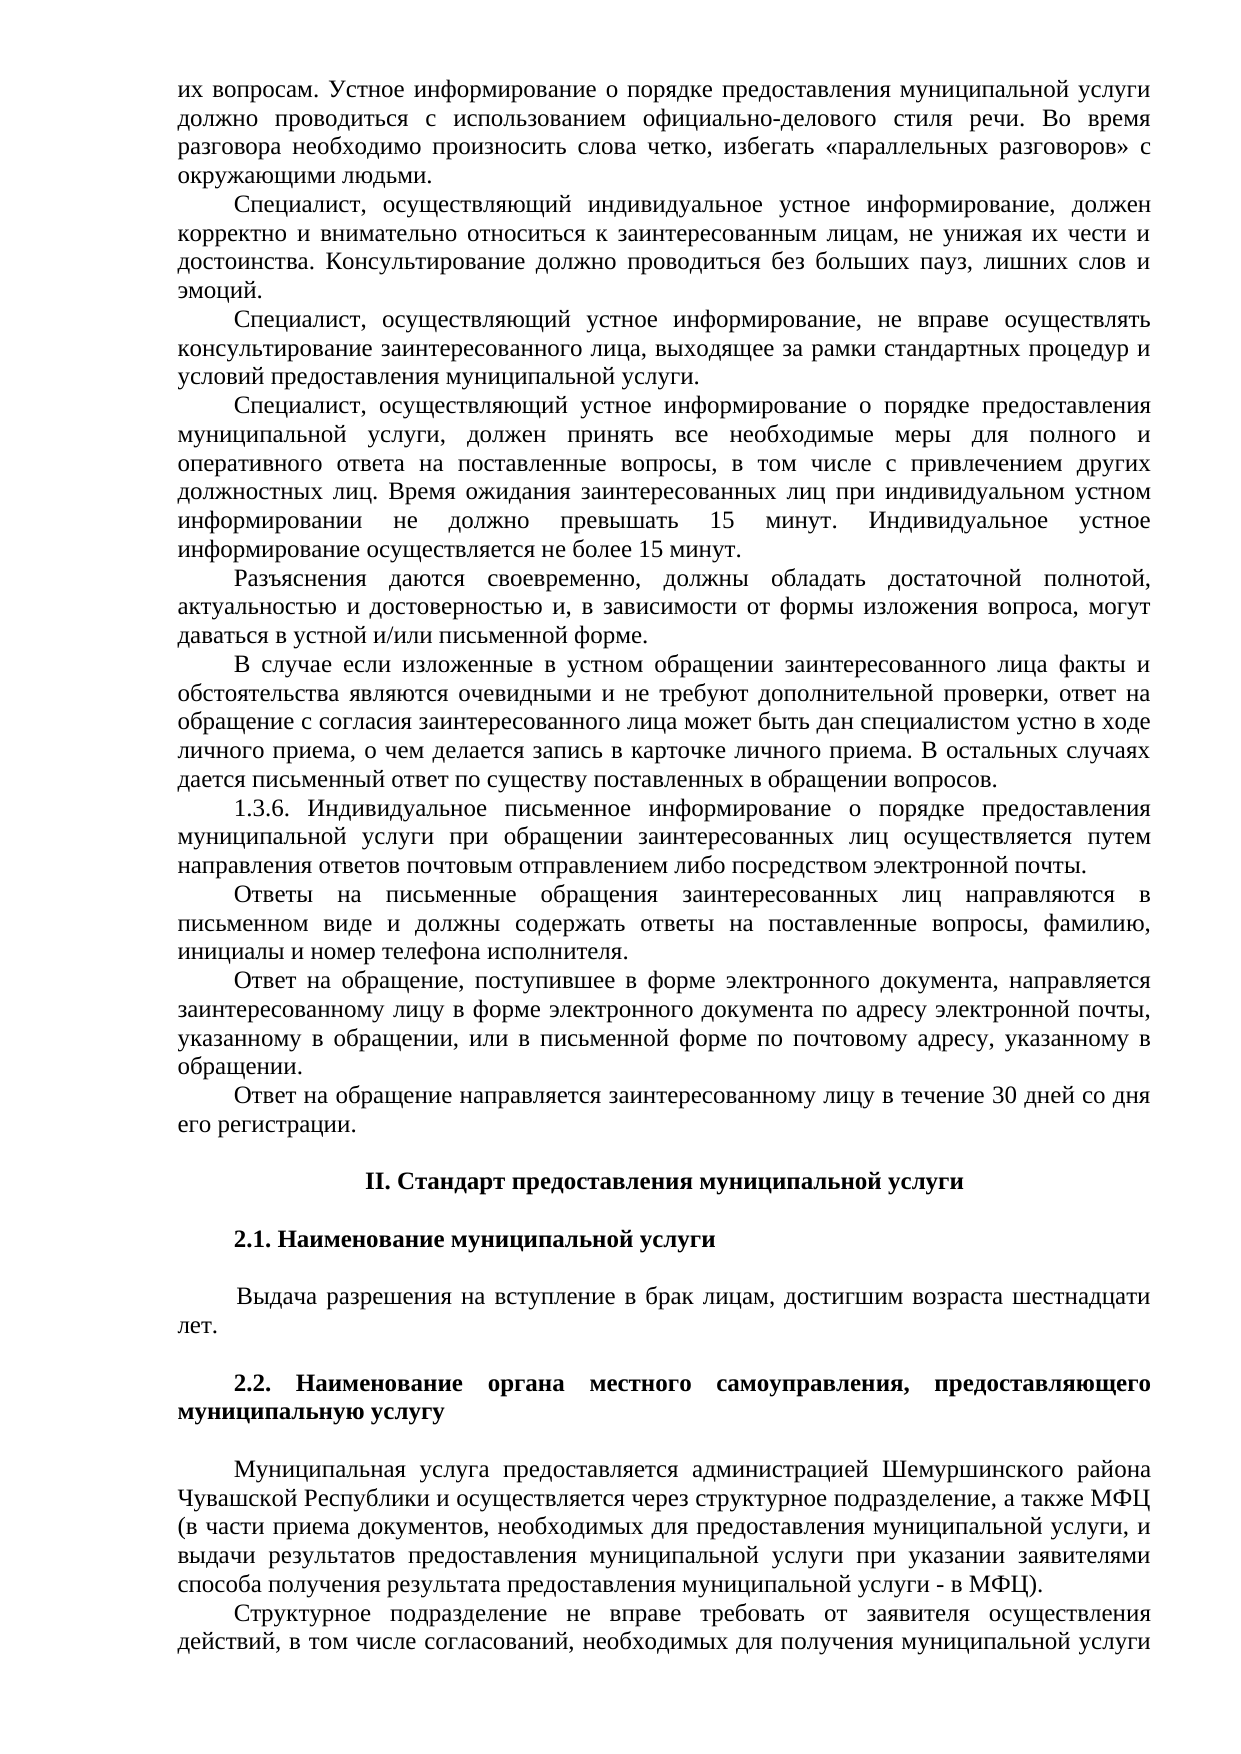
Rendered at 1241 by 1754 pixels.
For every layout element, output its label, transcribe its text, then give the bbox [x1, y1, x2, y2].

text Ответы на письменные обращения заинтересованных лиц направляются в письменном виде и должны содержать ответы на поставленные вопросы, фамилию, инициалы и номер телефона исполнителя. [177, 879, 1152, 965]
text Специалист, осуществляющий устное информирование, не вправе осуществлять консультирование заинтересованного лица, выходящее за рамки стандартных процедур и условий предоставления муниципальной услуги. [177, 304, 1152, 390]
text В случае если изложенные в устном обращении заинтересованного лица факты и обстоятельства являются очевидными и не требуют дополнительной проверки, ответ на обращение с согласия заинтересованного лица может быть дан специалистом устно в ходе личного приема, о чем делается запись в карточке личного приема. В остальных случаях дается письменный ответ по существу поставленных в обращении вопросов. [177, 649, 1152, 793]
text Разъяснения даются своевременно, должны обладать достаточной полнотой, актуальностью и достоверностью и, в зависимости от формы изложения вопроса, могут даваться в устной и/или письменной форме. [177, 563, 1152, 649]
text Специалист, осуществляющий устное информирование о порядке предоставления муниципальной услуги, должен принять все необходимые меры для полного и оперативного ответа на поставленные вопросы, в том числе с привлечением других должностных лиц. Время ожидания заинтересованных лиц при индивидуальном устном информировании не должно превышать 15 минут. Индивидуальное устное информирование осуществляется не более 15 минут. [177, 390, 1152, 563]
text Муниципальная услуга предоставляется администрацией Шемуршинского района Чувашской Республики и осуществляется через структурное подразделение, а также МФЦ (в части приема документов, необходимых для предоставления муниципальной услуги, и выдачи результатов предоставления муниципальной услуги при указании заявителями способа получения результата предоставления муниципальной услуги - в МФЦ). [177, 1454, 1152, 1598]
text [177, 74, 1152, 189]
text 2.1. Наименование муниципальной услуги [177, 1224, 1152, 1253]
text Специалист, осуществляющий индивидуальное устное информирование, должен корректно и внимательно относиться к заинтересованным лицам, не унижая их чести и достоинства. Консультирование должно проводиться без больших пауз, лишних слов и эмоций. [177, 189, 1152, 304]
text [177, 1598, 1152, 1655]
text 1.3.6. Индивидуальное письменное информирование о порядке предоставления муниципальной услуги при обращении заинтересованных лиц осуществляется путем направления ответов почтовым отправлением либо посредством электронной почты. [177, 793, 1152, 879]
text Ответ на обращение направляется заинтересованному лицу в течение 30 дней со дня его регистрации. [177, 1080, 1152, 1138]
text Выдача разрешения на вступление в брак лицам, достигшим возраста шестнадцати лет. [177, 1281, 1152, 1339]
text Ответ на обращение, поступившее в форме электронного документа, направляется заинтересованному лицу в форме электронного документа по адресу электронной почты, указанному в обращении, или в письменной форме по почтовому адресу, указанному в обращении. [177, 965, 1152, 1080]
text II. Стандарт предоставления муниципальной услуги [177, 1166, 1152, 1195]
text 2.2. Наименование органа местного самоуправления, предоставляющего муниципальную услугу [177, 1368, 1152, 1425]
